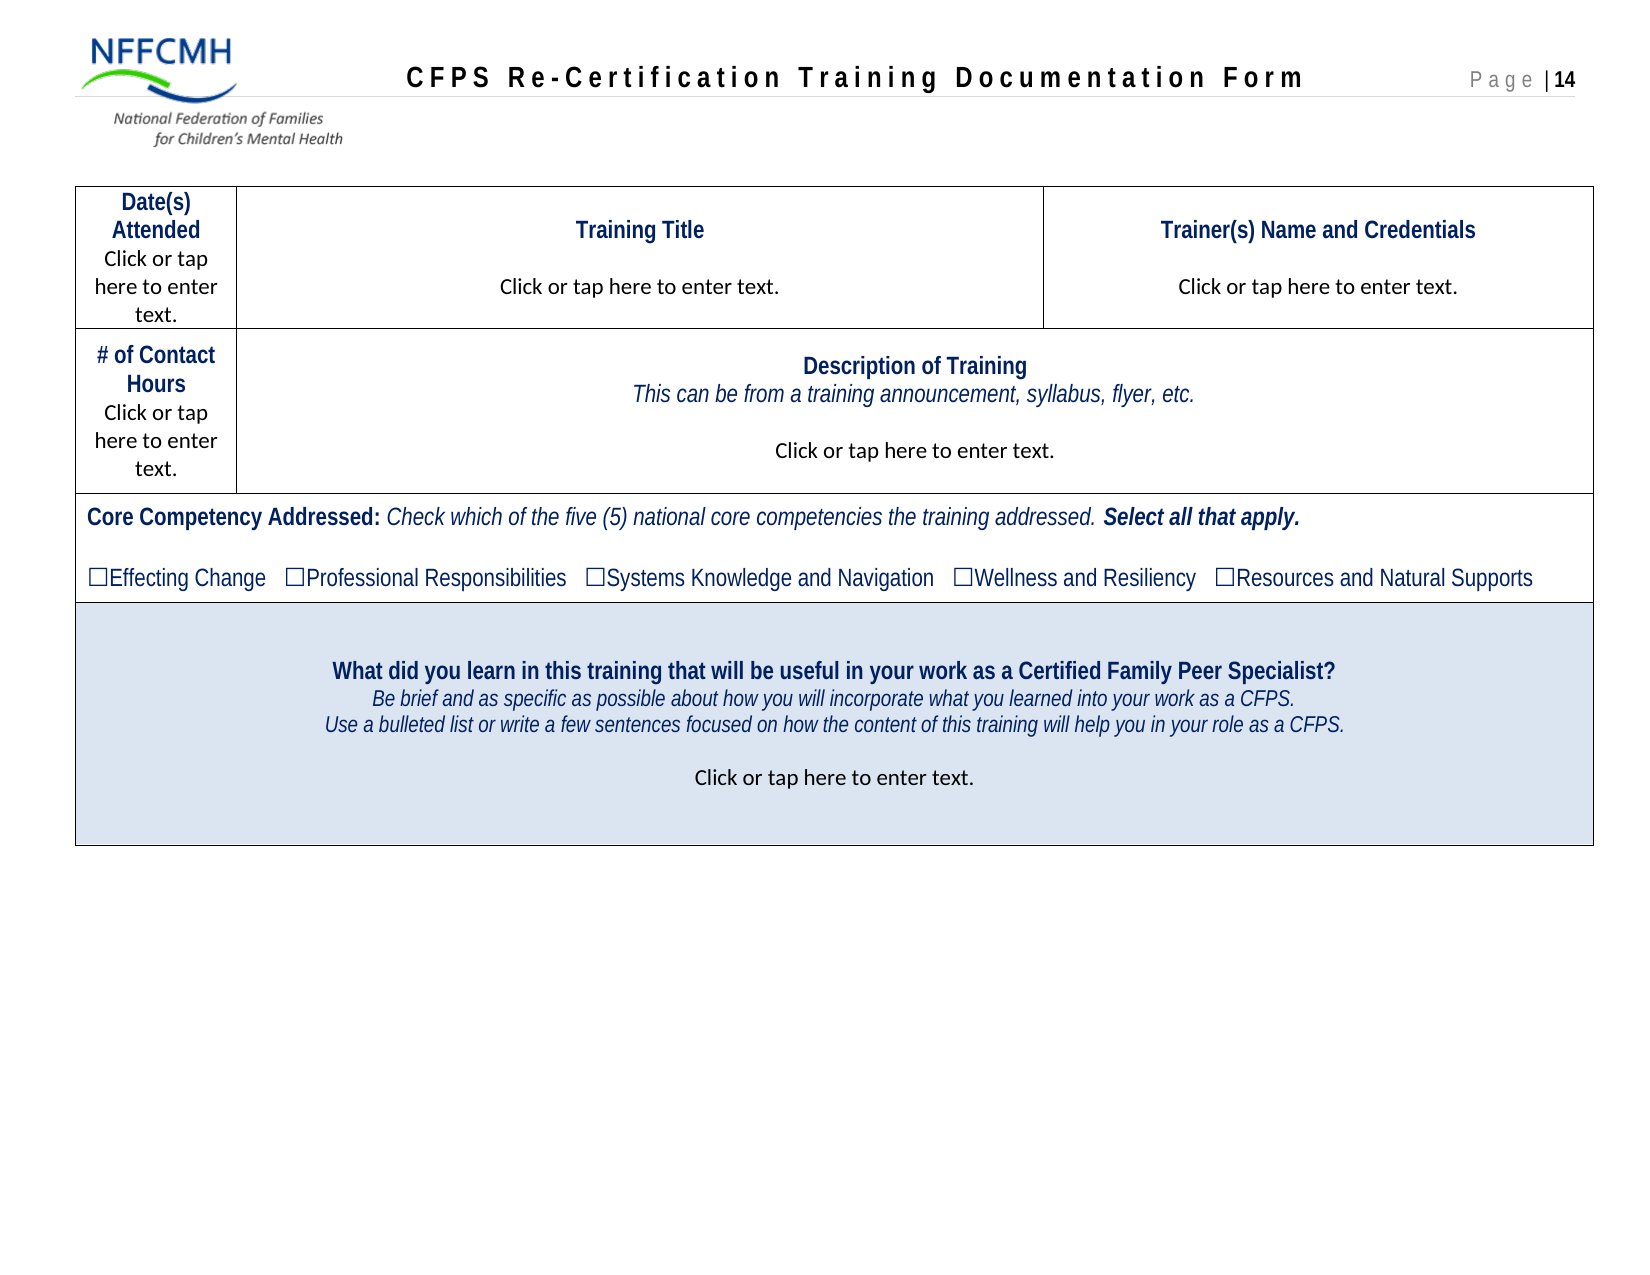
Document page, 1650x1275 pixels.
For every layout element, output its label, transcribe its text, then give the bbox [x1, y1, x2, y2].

table_header Trainer(s) Name and Credentials [1044, 187, 1593, 328]
table_cell Core Competency Addressed: Check which of the five (5) national core competencies the training addressed. Select all that apply. Effecting Change Professional Responsibilities Systems Knowledge and Navigation Wellness and Resiliency Resources and Natural Supports [76, 494, 1593, 602]
table_cell # of Contact Hours [76, 329, 236, 493]
picture [70, 27, 346, 152]
table_header Date(s) Attended [76, 187, 236, 328]
table_cell Description of Training This can be from a training announcement, syllabus, flyer, etc. [237, 329, 1593, 493]
table_cell What did you learn in this training that will be useful in your work as a Certified Family Peer Specialist? Be brief and as specific as possible about how you will incorporate what you learned into your work as a CFPS. Use a bulleted list or write a few sentences focused on how the content of this training will help you in your role as a CFPS. [76, 603, 1593, 844]
table_header Training Title [237, 187, 1043, 328]
